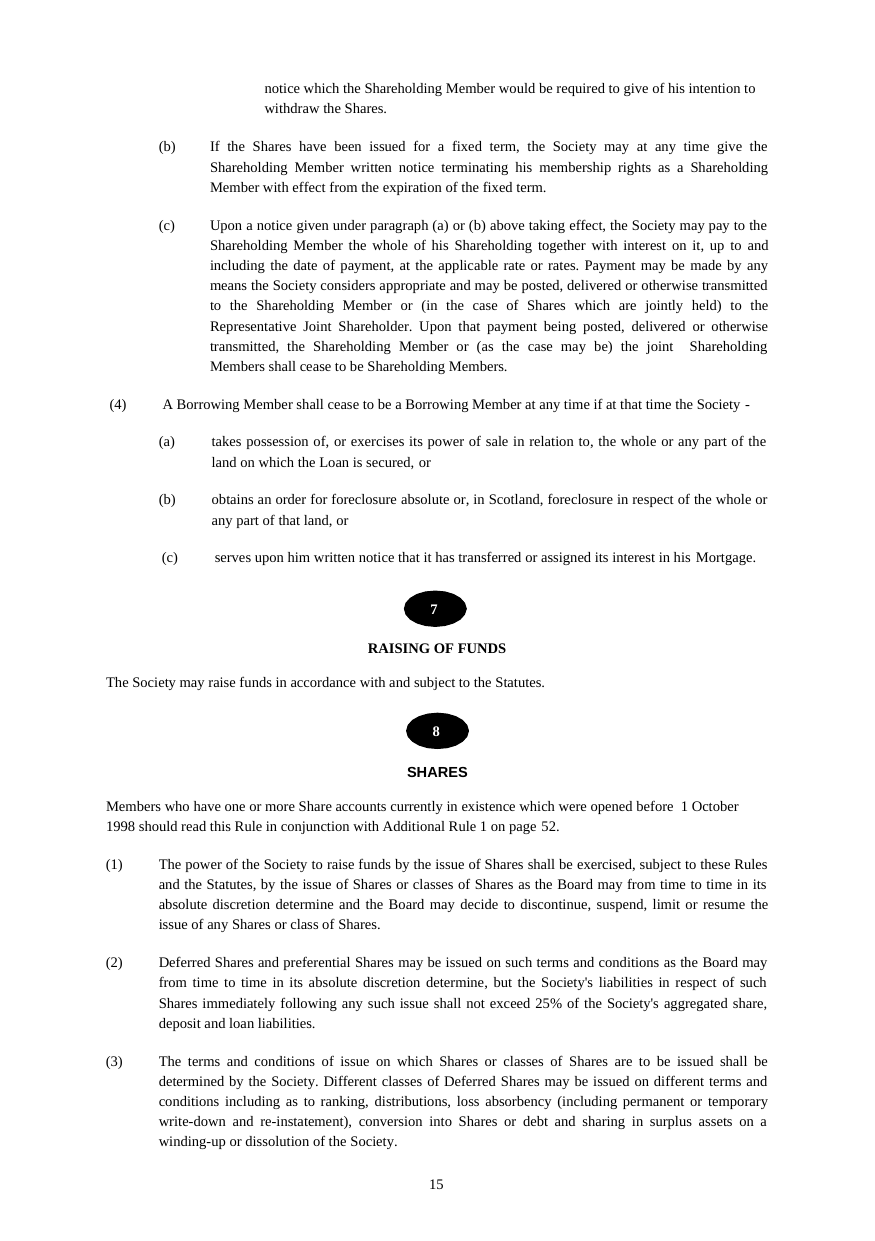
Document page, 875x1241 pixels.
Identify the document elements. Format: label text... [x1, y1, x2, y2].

list Deferred Shares and preferential Shares may be issued on such terms and conditions as the Board may from time to time in its absolute discretion determine, but the Society's liabilities in respect of such Shares immediately following any such issue shall not exceed 25% of the Society's aggregated share, deposit and loan liabilities. [106, 954, 768, 1031]
list obtains an order for foreclosure absolute or, in Scotland, foreclosure in respect of the whole or any part of that land, or [158, 491, 769, 528]
list The power of the Society to raise funds by the issue of Shares shall be exercised, subject to these Rules and the Statutes, by the issue of Shares or classes of Shares as the Board may from time to time in its absolute discretion determine and the Board may decide to discontinue, suspend, limit or resume the issue of any Shares or class of Shares. [106, 856, 769, 933]
subtitle RAISING OF FUNDS [179, 599, 694, 657]
list A Borrowing Member shall cease to be a Borrowing Member at any time if at that time the Society - [94, 395, 750, 412]
list Upon a notice given under paragraph (a) or (b) above taking effect, the Society may pay to the Shareholding Member the whole of his Shareholding together with interest on it, up to and including the date of payment, at the applicable rate or rates. Payment may be made by any means the Society considers appropriate and may be posted, delivered or otherwise transmitted to the Shareholding Member or (in the case of Shares which are jointly held) to the Representative Joint Shareholder. Upon that payment being posted, delivered or otherwise transmitted, the Shareholding Member or (as the case may be) the joint Shareholding Members shall cease to be Shareholding Members. [158, 216, 769, 374]
text The Society may raise funds in accordance with and subject to the Statutes. [106, 674, 814, 691]
text notice which the Shareholding Member would be required to give of his intention to withdraw the Shares. [264, 80, 760, 117]
list serves upon him written notice that it has transferred or assigned its interest in his Mortgage. [94, 549, 756, 566]
list takes possession of, or exercises its power of sale in relation to, the whole or any part of the land on which the Loan is secured, or [158, 433, 768, 470]
subtitle SHARES [180, 723, 694, 781]
list If the Shares have been issued for a fixed term, the Society may at any time give the Shareholding Member written notice terminating his membership rights as a Shareholding Member with effect from the expiration of the fixed term. [158, 138, 768, 195]
list The terms and conditions of issue on which Shares or classes of Shares are to be issued shall be determined by the Society. Different classes of Deferred Shares may be issued on different terms and conditions including as to ranking, distributions, loss absorbency (including permanent or temporary write-down and re-instatement), conversion into Shares or debt and sharing in surplus assets on a winding-up or dissolution of the Society. [106, 1052, 768, 1150]
text Members who have one or more Share accounts currently in existence which were opened before 1 October 1998 should read this Rule in conjunction with Additional Rule 1 on page 52. [106, 798, 760, 834]
